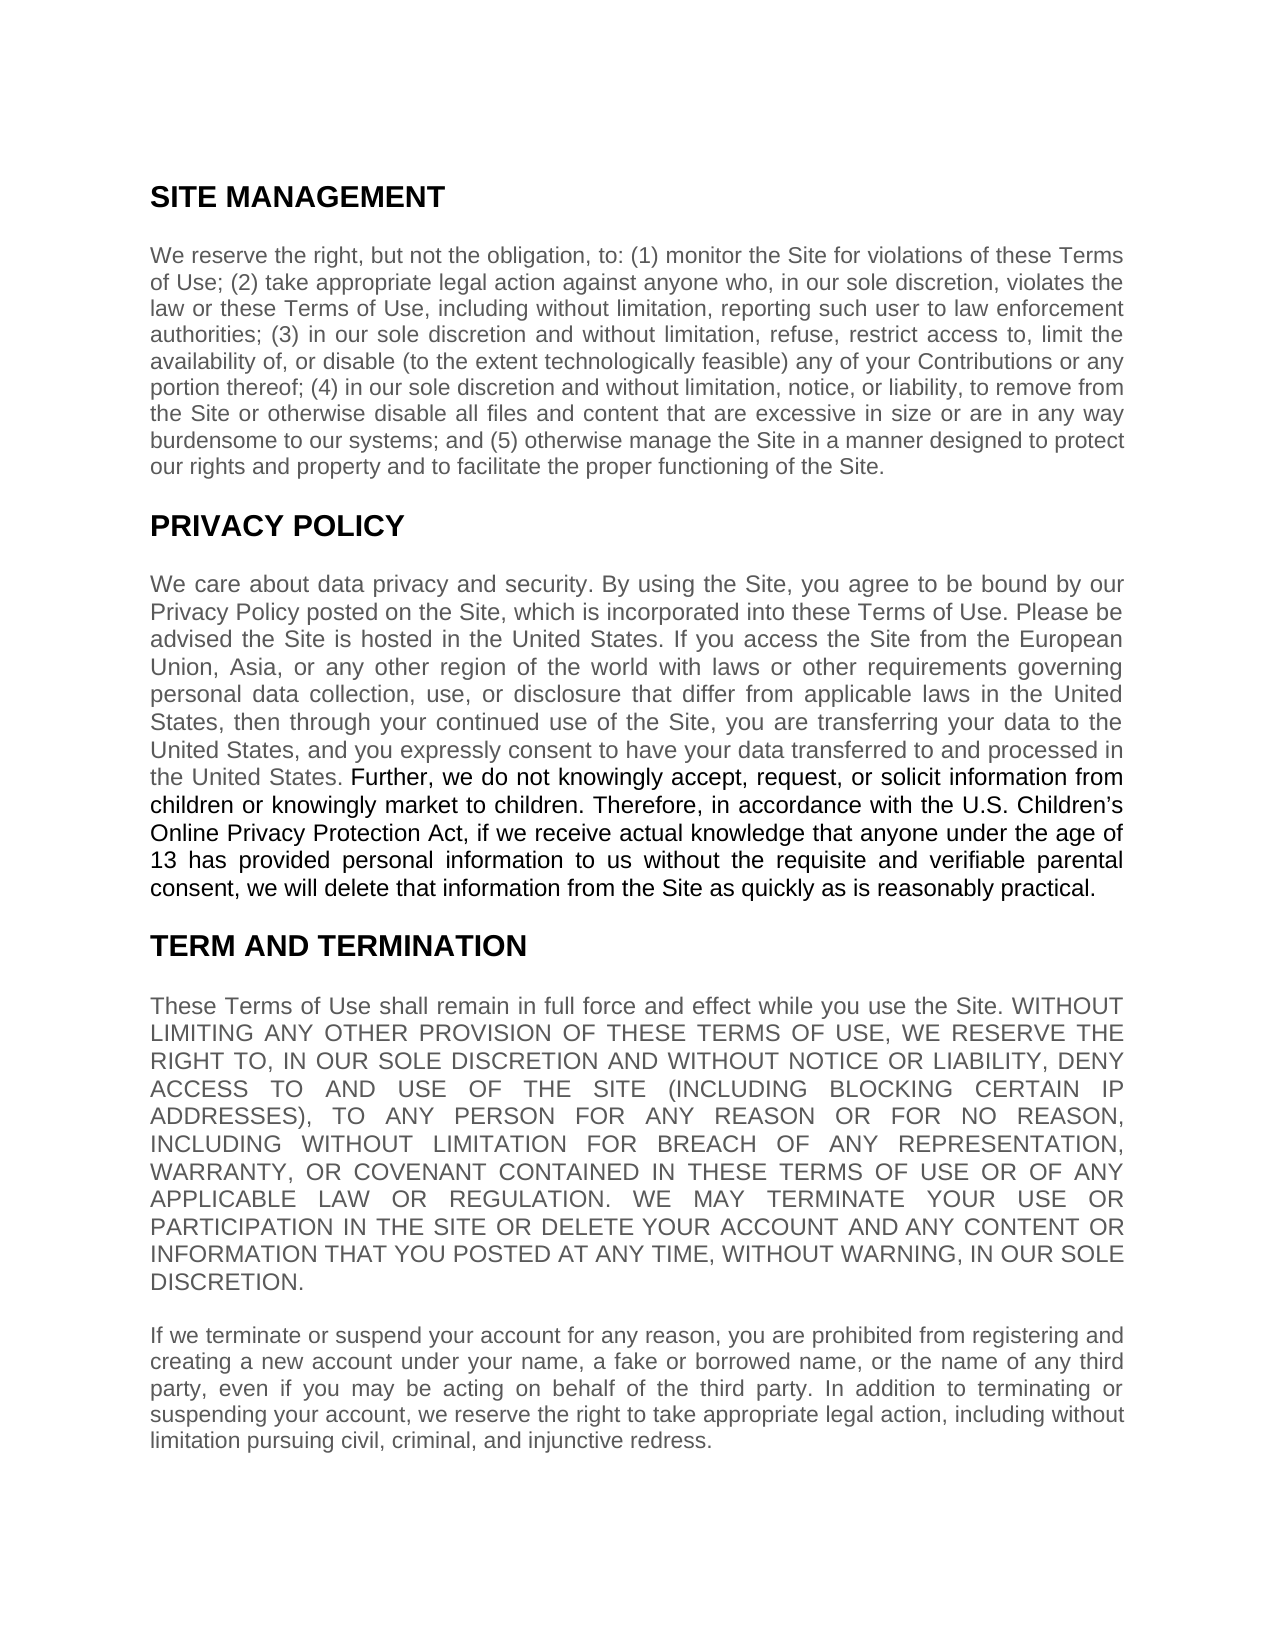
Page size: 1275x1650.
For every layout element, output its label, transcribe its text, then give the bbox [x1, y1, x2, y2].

text SITE MANAGEMENT [150, 179, 1125, 213]
text TERM AND TERMINATION [150, 928, 1125, 963]
text These Terms of Use shall remain in full force and effect while you use the Site. WITHOUT LIMITING ANY OTHER PROVISION OF THESE TERMS OF USE, WE RESERVE THE RIGHT TO, IN OUR SOLE DISCRETION AND WITHOUT NOTICE OR LIABILITY, DENY ACCESS TO AND USE OF THE SITE (INCLUDING BLOCKING CERTAIN IP ADDRESSES), TO ANY PERSON FOR ANY REASON OR FOR NO REASON, INCLUDING WITHOUT LIMITATION FOR BREACH OF ANY REPRESENTATION, WARRANTY, OR COVENANT CONTAINED IN THESE TERMS OF USE OR OF ANY APPLICABLE LAW OR REGULATION. WE MAY TERMINATE YOUR USE OR PARTICIPATION IN THE SITE OR DELETE YOUR ACCOUNT AND ANY CONTENT OR INFORMATION THAT YOU POSTED AT ANY TIME, WITHOUT WARNING, IN OUR SOLE DISCRETION. [150, 992, 1125, 1295]
text PRIVACY POLICY [150, 508, 1125, 543]
text If we terminate or suspend your account for any reason, you are prohibited from registering and creating a new account under your name, a fake or borrowed name, or the name of any third party, even if you may be acting on behalf of the third party. In addition to terminating or suspending your account, we reserve the right to take appropriate legal action, including without limitation pursuing civil, criminal, and injunctive redress. [150, 1322, 1125, 1453]
text We reserve the right, but not the obligation, to: (1) monitor the Site for violations of these Terms of Use; (2) take appropriate legal action against anyone who, in our sole discretion, violates the law or these Terms of Use, including without limitation, reporting such user to law enforcement authorities; (3) in our sole discretion and without limitation, refuse, restrict access to, limit the availability of, or disable (to the extent technologically feasible) any of your Contributions or any portion thereof; (4) in our sole discretion and without limitation, notice, or liability, to remove from the Site or otherwise disable all files and content that are excessive in size or are in any way burdensome to our systems; and (5) otherwise manage the Site in a manner designed to protect our rights and property and to facilitate the proper functioning of the Site. [150, 242, 1125, 479]
text We care about data privacy and security. By using the Site, you agree to be bound by our Privacy Policy posted on the Site, which is incorporated into these Terms of Use. Please be advised the Site is hosted in the United States. If you access the Site from the European Union, Asia, or any other region of the world with laws or other requirements governing personal data collection, use, or disclosure that differ from applicable laws in the United States, then through your continued use of the Site, you are transferring your data to the United States, and you expressly consent to have your data transferred to and processed in the United States. Further, we do not knowingly accept, request, or solicit information from children or knowingly market to children. Therefore, in accordance with the U.S. Children’s Online Privacy Protection Act, if we receive actual knowledge that anyone under the age of 13 has provided personal information to us without the requisite and verifiable parental consent, we will delete that information from the Site as quickly as is reasonably practical. [150, 570, 1125, 901]
